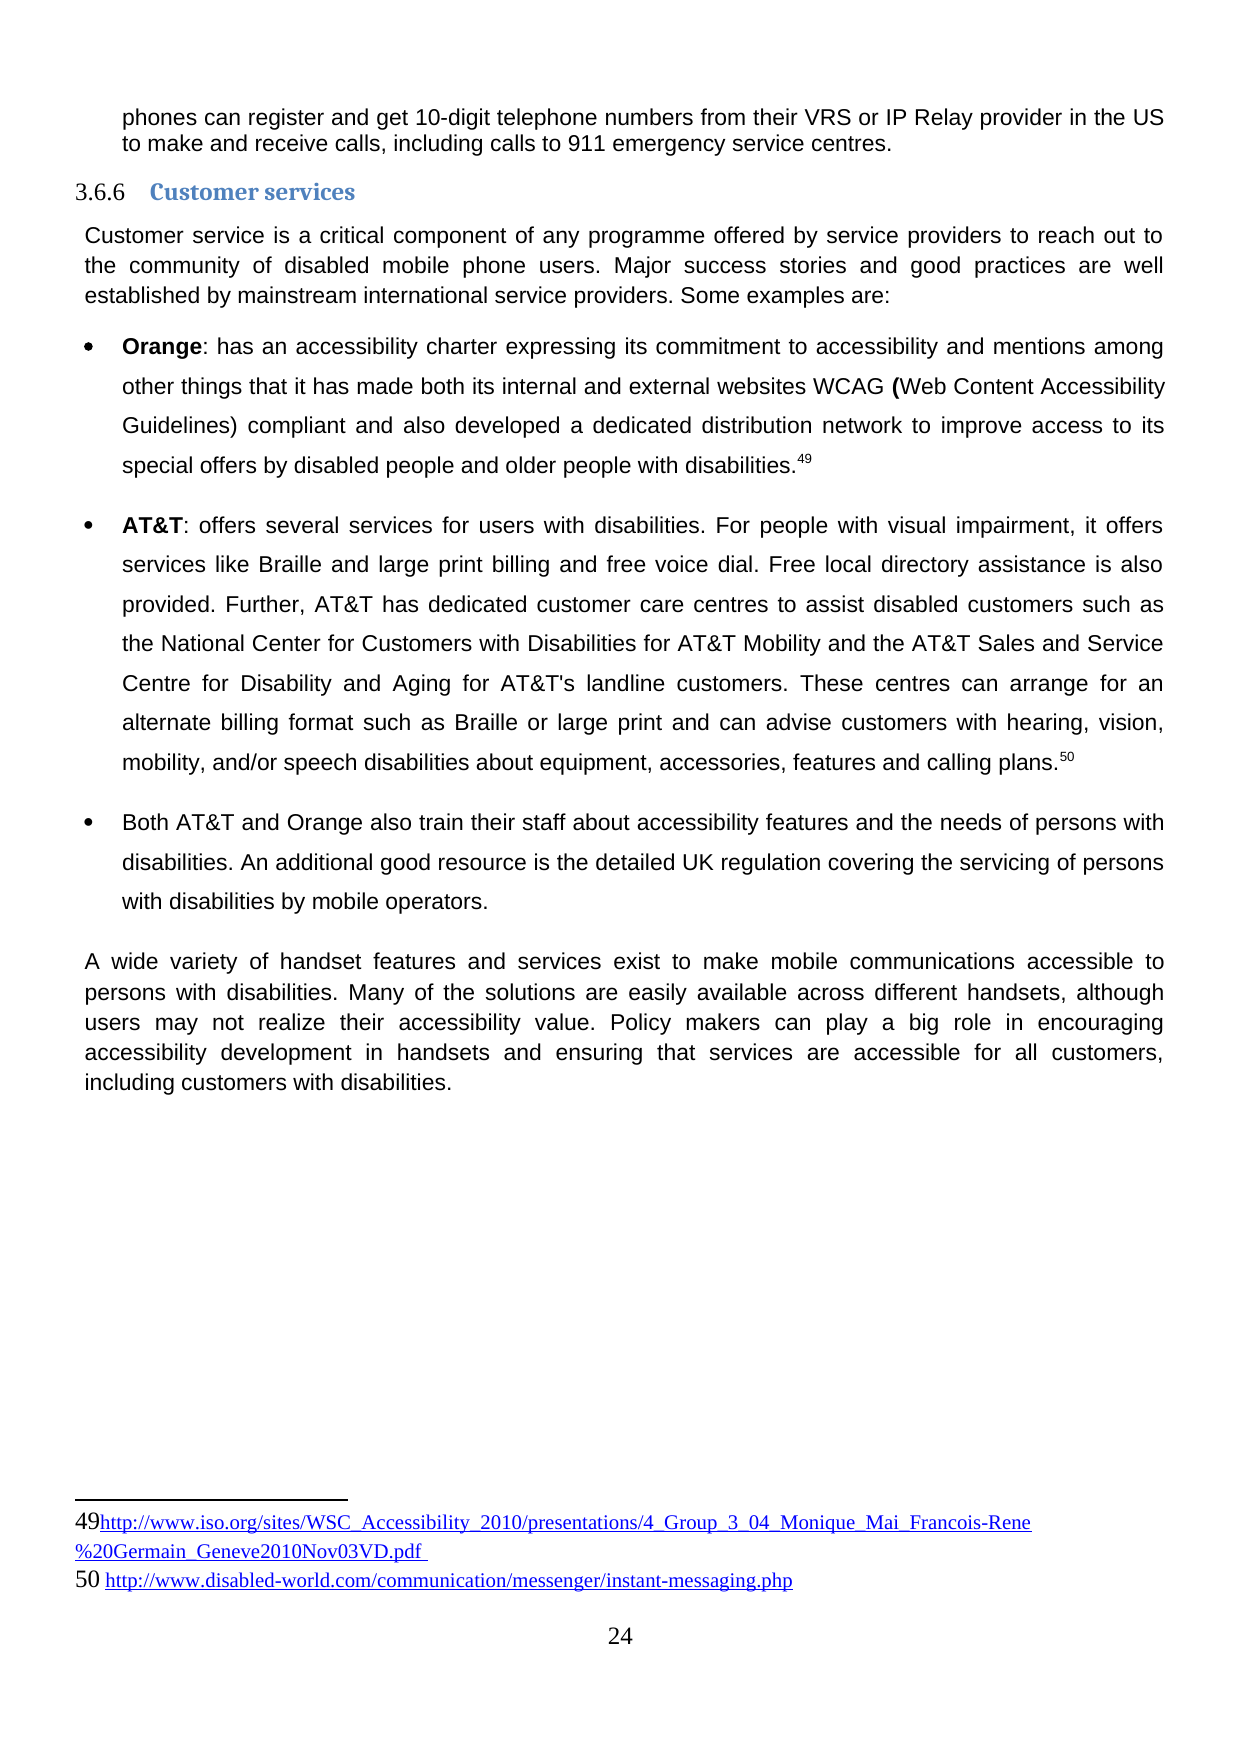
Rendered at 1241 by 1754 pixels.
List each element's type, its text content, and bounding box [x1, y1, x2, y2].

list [84, 104, 1165, 156]
subtitle Customer services [75, 177, 1165, 207]
list Orange: has an accessibility charter expressing its commitment to accessibility and mentions among other things that it has made both its internal and external websites WCAG (Web Content Accessibility Guidelines) compliant and also developed a dedicated distribution network to improve access to its special offers by disabled people and older people with disabilities. [84, 333, 1165, 478]
text A wide variety of handset features and services exist to make mobile communications accessible to persons with disabilities. Many of the solutions are easily available across different handsets, although users may not realize their accessibility value. Policy makers can play a big role in encouraging accessibility development in handsets and ensuring that services are accessible for all customers, including customers with disabilities. [84, 948, 1165, 1096]
list AT&T: offers several services for users with disabilities. For people with visual impairment, it offers services like Braille and large print billing and free voice dial. Free local directory assistance is also provided. Further, AT&T has dedicated customer care centres to assist disabled customers such as the National Center for Customers with Disabilities for AT&T Mobility and the AT&T Sales and Service Centre for Disability and Aging for AT&T's landline customers. These centres can arrange for an alternate billing format such as Braille or large print and can advise customers with hearing, vision, mobility, and/or speech disabilities about equipment, accessories, features and calling plans. [84, 512, 1165, 775]
list Both AT&T and Orange also train their staff about accessibility features and the needs of persons with disabilities. An additional good resource is the detailed UK regulation covering the servicing of persons with disabilities by mobile operators. [84, 809, 1165, 914]
text Customer service is a critical component of any programme offered by service providers to reach out to the community of disabled mobile phone users. Major success stories and good practices are well established by mainstream international service providers. Some examples are: [84, 222, 1165, 308]
